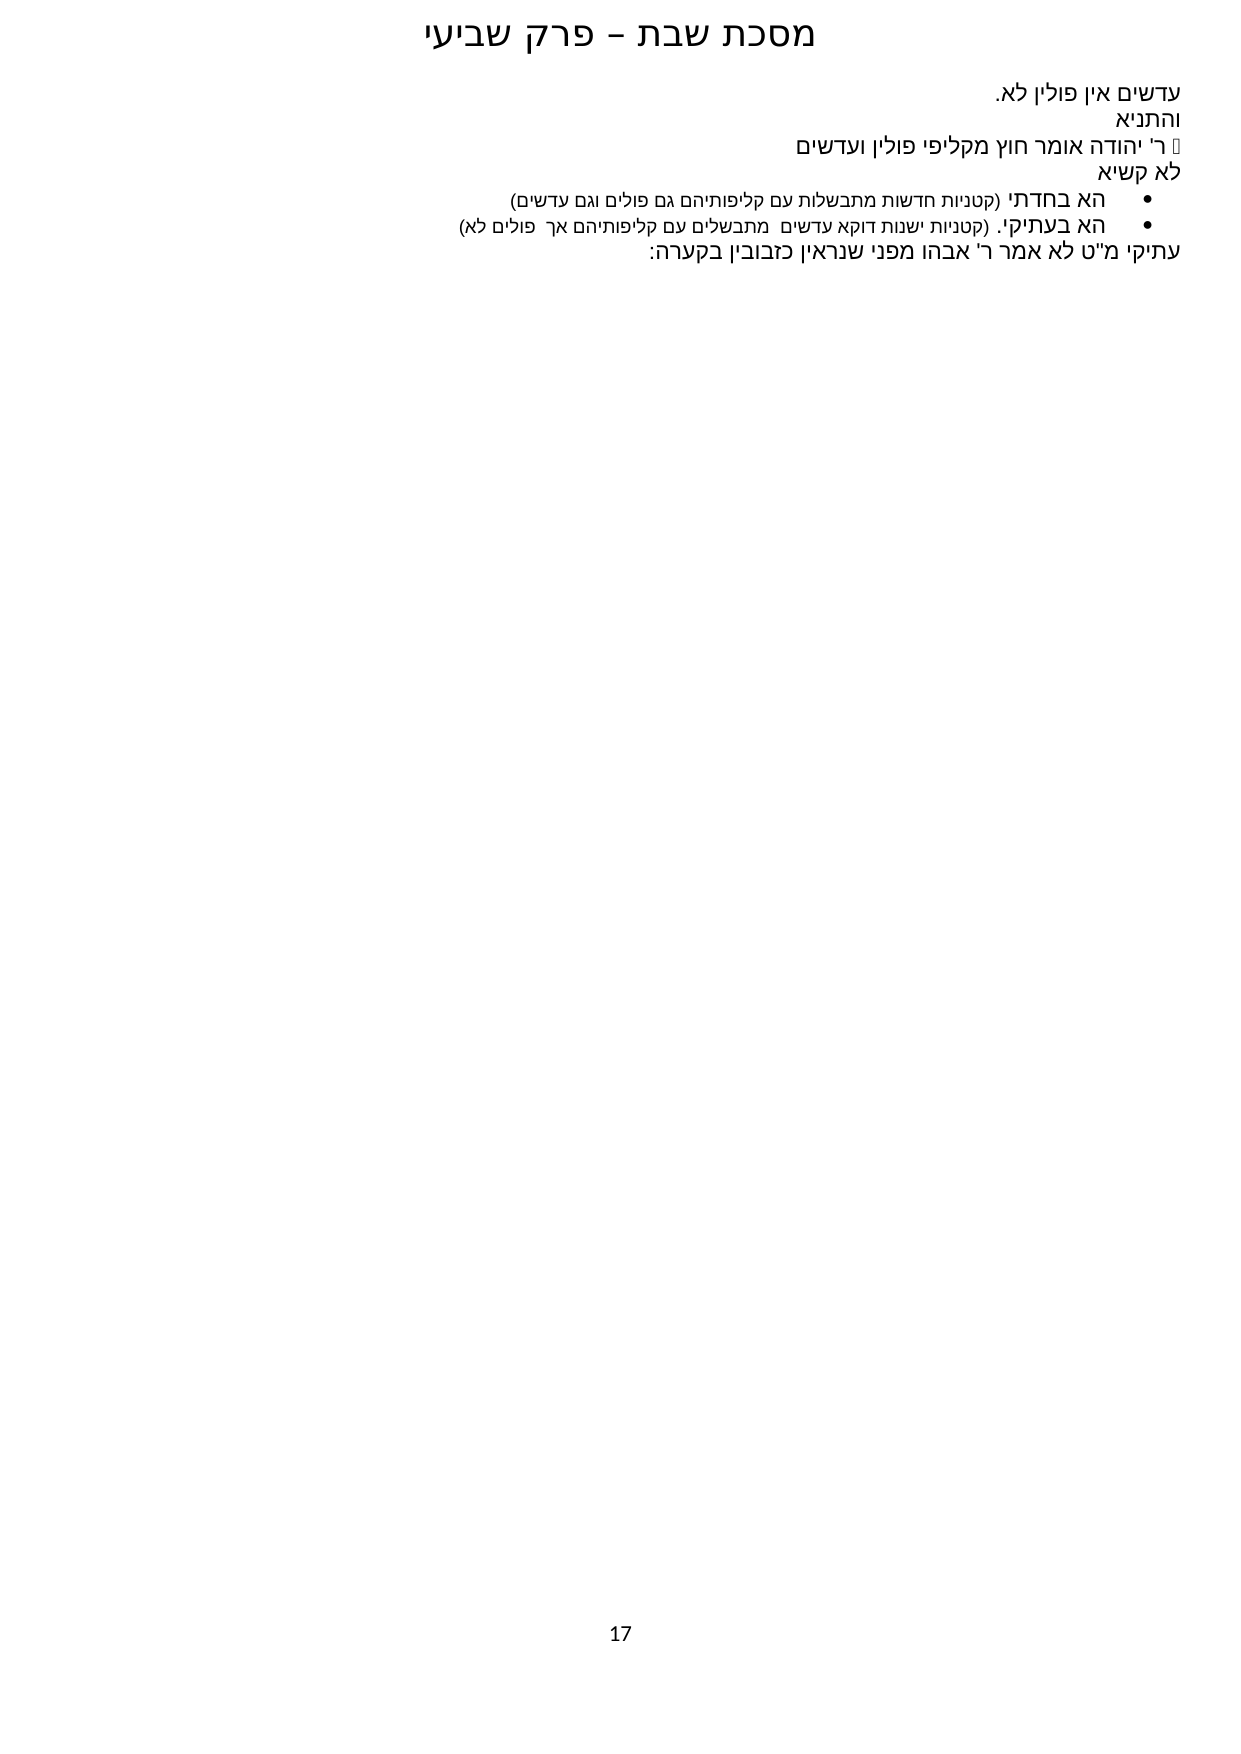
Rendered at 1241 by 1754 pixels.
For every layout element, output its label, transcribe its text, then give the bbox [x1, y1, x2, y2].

list הא בחדתי (קטניות חדשות מתבשלות עם קליפותיהם גם פולים וגם עדשים) [59, 186, 1144, 212]
text עדשים אין פולין לא. [59, 80, 1181, 106]
text ר' יהודה אומר חוץ מקליפי פולין ועדשים [59, 133, 1181, 159]
text והתניא [59, 106, 1181, 133]
list הא בעתיקי. (קטניות ישנות דוקא עדשים מתבשלים עם קליפותיהם אך פולים לא) [59, 212, 1144, 238]
text עתיקי מ"ט לא אמר ר' אבהו מפני שנראין כזבובין בקערה: [59, 238, 1181, 264]
text לא קשיא [59, 159, 1181, 186]
